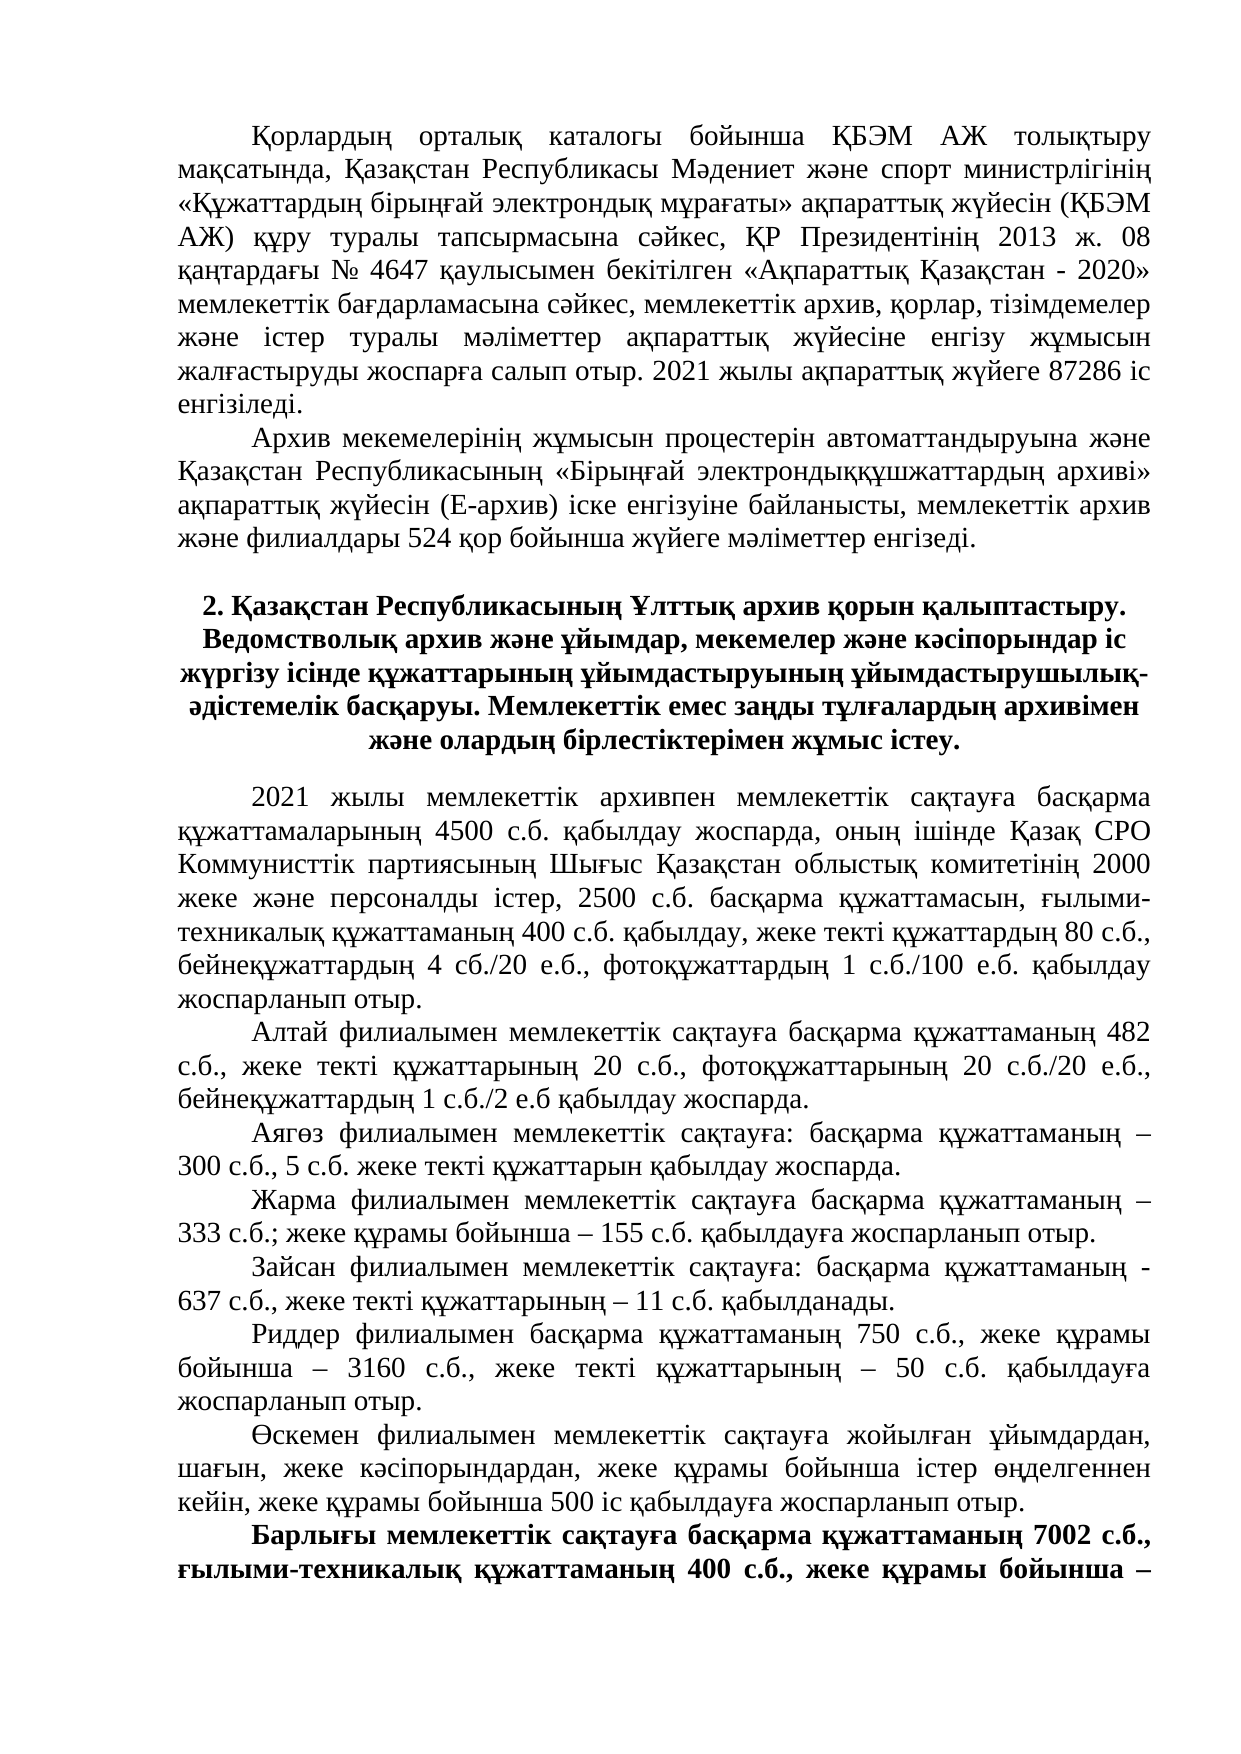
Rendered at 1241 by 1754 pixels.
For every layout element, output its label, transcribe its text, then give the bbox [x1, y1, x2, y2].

text Алтай филиалымен мемлекеттік сақтауға басқарма құжаттаманың 482 с.б., жеке текті құжаттарының 20 с.б., фотоқұжаттарының 20 с.б./20 е.б., бейнеқұжаттардың 1 с.б./2 е.б қабылдау жоспарда. [177, 1014, 1152, 1115]
text Жарма филиалымен мемлекеттік сақтауға басқарма құжаттаманың – 333 с.б.; жеке құрамы бойынша – 155 с.б. қабылдауға жоспарланып отыр. [177, 1182, 1152, 1249]
text Архив мекемелерінің жұмысын процестерін автоматтандыруына және Қазақстан Республикасының «Бірыңғай электрондыққұшжаттардың архиві» ақпараттық жүйесін (Е-архив) іске енгізуіне байланысты, мемлекеттік архив және филиалдары 524 қор бойынша жүйеге мәліметтер енгізеді. [177, 420, 1152, 554]
text Аягөз филиалымен мемлекеттік сақтауға: басқарма құжаттаманың – 300 с.б., 5 с.б. жеке текті құжаттарын қабылдау жоспарда. [177, 1115, 1152, 1182]
text 2021 жылы мемлекеттік архивпен мемлекеттік сақтауға басқарма құжаттамаларының 4500 с.б. қабылдау жоспарда, оның ішінде Қазақ СРО Коммунисттік партиясының Шығыс Қазақстан облыстық комитетінің 2000 жеке және персоналды істер, 2500 с.б. басқарма құжаттамасын, ғылыми-техникалық құжаттаманың 400 с.б. қабылдау, жеке текті құжаттардың 80 с.б., бейнеқұжаттардың 4 сб./20 е.б., фотоқұжаттардың 1 с.б./100 е.б. қабылдау жоспарланып отыр. [177, 779, 1152, 1014]
text Өскемен филиалымен мемлекеттік сақтауға жойылған ұйымдардан, шағын, жеке кәсіпорындардан, жеке құрамы бойынша істер өңделгеннен кейін, жеке құрамы бойынша 500 іс қабылдауға жоспарланып отыр. [177, 1417, 1152, 1517]
text Қорлардың орталық каталогы бойынша ҚБЭМ АЖ толықтыру мақсатында, Қазақстан Республикасы Мәдениет және спорт министрлігінің «Құжаттардың бірыңғай электрондық мұрағаты» ақпараттық жүйесін (ҚБЭМ АЖ) құру туралы тапсырмасына сәйкес, ҚР Президентінің 2013 ж. 08 қаңтардағы № 4647 қаулысымен бекітілген «Ақпараттық Қазақстан - 2020» мемлекеттік бағдарламасына сәйкес, мемлекеттік архив, қорлар, тізімдемелер және істер туралы мәліметтер ақпараттық жүйесіне енгізу жұмысын жалғастыруды жоспарға салып отыр. 2021 жылы ақпараттық жүйеге 87286 іс енгізіледі. [177, 118, 1152, 420]
text 2. Қазақстан Республикасының Ұлттық архив қорын қалыптастыру. Ведомстволық архив және ұйымдар, мекемелер және кәсіпорындар іс жүргізу ісінде құжаттарының ұйымдастыруының ұйымдастырушылық-әдістемелік басқаруы. Мемлекеттік емес заңды тұлғалардың архивімен және олардың бірлестіктерімен жұмыс істеу. [177, 588, 1152, 755]
text Зайсан филиалымен мемлекеттік сақтауға: басқарма құжаттаманың - 637 с.б., жеке текті құжаттарының – 11 с.б. қабылданады. [177, 1249, 1152, 1316]
text Риддер филиалымен басқарма құжаттаманың 750 с.б., жеке құрамы бойынша – 3160 с.б., жеке текті құжаттарының – 50 с.б. қабылдауға жоспарланып отыр. [177, 1316, 1152, 1417]
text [177, 1517, 1152, 1584]
